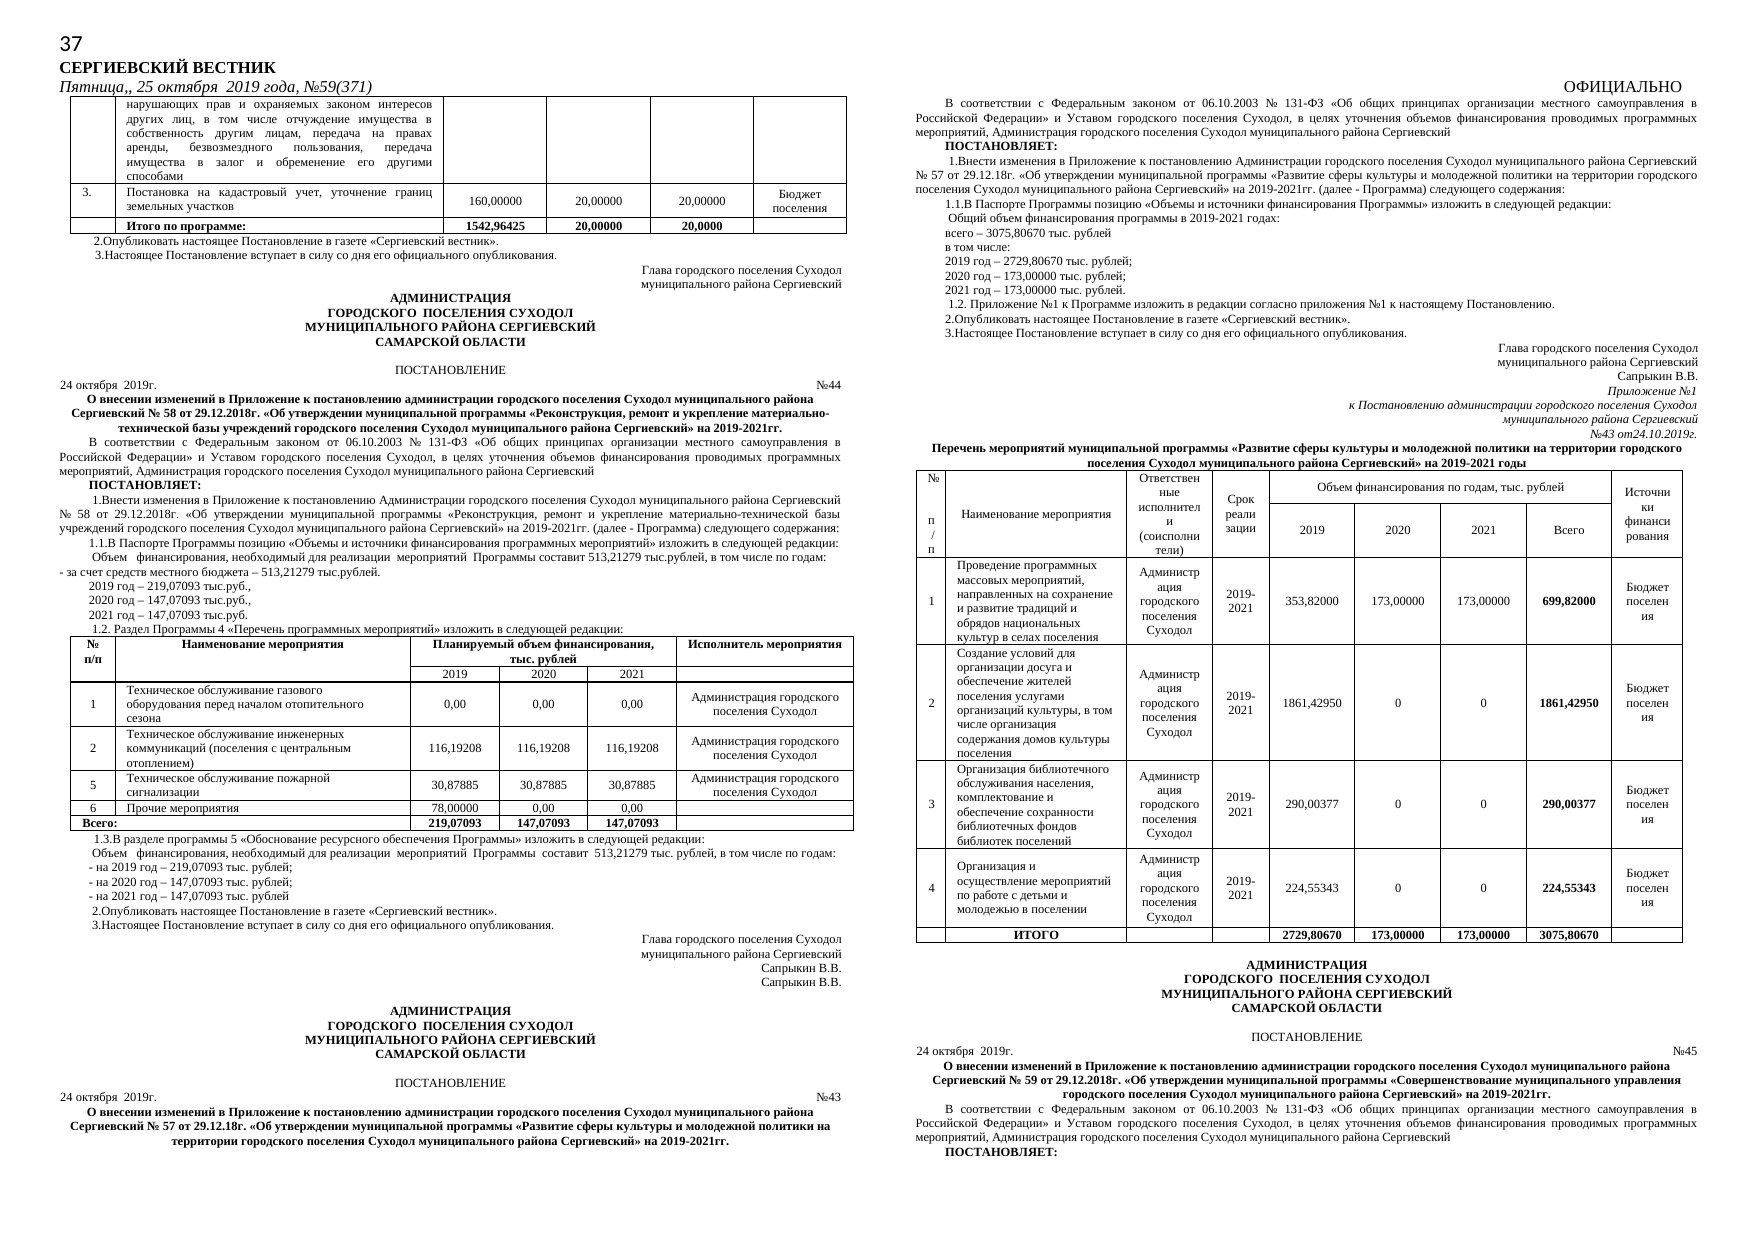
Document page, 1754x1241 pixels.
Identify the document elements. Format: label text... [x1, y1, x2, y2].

text - на 2020 год – 147,07093 тыс. рублей; [59, 874, 842, 889]
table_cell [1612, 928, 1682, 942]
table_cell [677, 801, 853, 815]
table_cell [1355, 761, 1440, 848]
text САМАРСКОЙ ОБЛАСТИ [59, 334, 842, 349]
text 24 октября 2019г. №44 [59, 377, 842, 392]
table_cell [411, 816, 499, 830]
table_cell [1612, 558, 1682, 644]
text ГОРОДСКОГО ПОСЕЛЕНИЯ СУХОДОЛ [59, 1018, 842, 1033]
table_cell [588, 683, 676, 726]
text 2019 год – 219,07093 тыс.руб., [59, 579, 842, 593]
text 1.2. Приложение №1 к Программе изложить в редакции согласно приложения №1 к настоящему Постановлению. [915, 297, 1698, 312]
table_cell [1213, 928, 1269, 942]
text Объем финансирования, необходимый для реализации мероприятий Программы составит 513,21279 тыс. рублей, в том числе по годам: [59, 846, 842, 860]
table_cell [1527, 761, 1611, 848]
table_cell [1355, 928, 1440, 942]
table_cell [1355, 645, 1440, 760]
text Сапрыкин В.В. [59, 961, 842, 975]
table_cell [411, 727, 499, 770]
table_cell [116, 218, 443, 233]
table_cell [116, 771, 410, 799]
text Глава городского поселения Суходол [59, 262, 842, 277]
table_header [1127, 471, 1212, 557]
text ПОСТАНОВЛЕНИЕ [915, 1029, 1698, 1044]
text 1.2. Раздел Программы 4 «Перечень программных мероприятий» изложить в следующей редакции: [59, 622, 842, 636]
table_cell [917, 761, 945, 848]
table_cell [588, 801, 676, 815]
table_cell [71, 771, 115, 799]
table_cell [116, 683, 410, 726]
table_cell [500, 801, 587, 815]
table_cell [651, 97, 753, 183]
text 24 октября 2019г. №45 [915, 1044, 1698, 1058]
text муниципального района Сергиевский [59, 277, 842, 291]
text ГОРОДСКОГО ПОСЕЛЕНИЯ СУХОДОЛ [59, 306, 842, 320]
text 2.Опубликовать настоящее Постановление в газете «Сергиевский вестник». [915, 312, 1698, 326]
text Перечень мероприятий муниципальной программы «Развитие сферы культуры и молодежной политики на территории городского поселения Суходол муниципального района Сергиевский» на 2019-2021 годы [915, 441, 1698, 470]
text муниципального района Сергиевский [915, 412, 1698, 427]
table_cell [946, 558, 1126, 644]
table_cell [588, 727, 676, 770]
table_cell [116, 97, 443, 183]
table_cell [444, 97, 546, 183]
text - за счет средств местного бюджета – 513,21279 тыс.рублей. [59, 564, 842, 579]
text 1.Внести изменения в Приложение к постановлению Администрации городского поселения Суходол муниципального района Сергиевский № 58 от 29.12.2018г. «Об утверждении муниципальной программы «Реконструкция, ремонт и укрепление материально-технической базы учреждений городского поселения Суходол муниципального района Сергиевский» на 2019-2021гг. (далее - Программа) следующего содержания: [59, 492, 842, 536]
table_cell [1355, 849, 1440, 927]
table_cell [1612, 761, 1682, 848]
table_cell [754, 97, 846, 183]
text - на 2019 год – 219,07093 тыс. рублей; [59, 860, 842, 874]
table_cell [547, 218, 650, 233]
text 2.Опубликовать настоящее Постановление в газете «Сергиевский вестник». [59, 234, 842, 248]
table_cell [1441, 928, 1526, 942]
text №43 от24.10.2019г. [915, 427, 1698, 441]
text ПОСТАНОВЛЕНИЕ [59, 1076, 842, 1090]
text МУНИЦИПАЛЬНОГО РАЙОНА СЕРГИЕВСКИЙ [915, 986, 1698, 1001]
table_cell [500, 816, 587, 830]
text 2020 год – 147,07093 тыс.руб., [59, 593, 842, 607]
text 1.1.В Паспорте Программы позицию «Объемы и источники финансирования программных мероприятий» изложить в следующей редакции: [59, 536, 842, 550]
text О внесении изменений в Приложение к постановлению администрации городского поселения Суходол муниципального района Сергиевский № 58 от 29.12.2018г. «Об утверждении муниципальной программы «Реконструкция, ремонт и укрепление материально-технической базы учреждений городского поселения Суходол муниципального района Сергиевский» на 2019-2021гг. [59, 392, 842, 435]
text 2019 год – 2729,80670 тыс. рублей; [915, 254, 1698, 268]
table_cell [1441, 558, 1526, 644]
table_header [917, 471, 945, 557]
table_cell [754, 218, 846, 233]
text Объем финансирования, необходимый для реализации мероприятий Программы составит 513,21279 тыс.рублей, в том числе по годам: [59, 550, 842, 564]
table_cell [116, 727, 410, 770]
text ПОСТАНОВЛЯЕТ: [59, 478, 842, 492]
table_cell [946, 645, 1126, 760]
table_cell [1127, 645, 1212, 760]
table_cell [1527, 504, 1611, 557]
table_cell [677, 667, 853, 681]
text 1.Внести изменения в Приложение к постановлению Администрации городского поселения Суходол муниципального района Сергиевский № 57 от 29.12.18г. «Об утверждении муниципальной программы «Развитие сферы культуры и молодежной политики на территории городского поселения Суходол муниципального района Сергиевский» на 2019-2021гг. (далее - Программа) следующего содержания: [915, 153, 1698, 197]
text 1.3.В разделе программы 5 «Обоснование ресурсного обеспечения Программы» изложить в следующей редакции: [59, 831, 842, 846]
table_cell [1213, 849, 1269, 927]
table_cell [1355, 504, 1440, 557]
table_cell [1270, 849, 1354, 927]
text Сапрыкин В.В. [59, 975, 842, 989]
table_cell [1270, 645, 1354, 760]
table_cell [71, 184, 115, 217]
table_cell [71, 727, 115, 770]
text МУНИЦИПАЛЬНОГО РАЙОНА СЕРГИЕВСКИЙ [59, 320, 842, 334]
text АДМИНИСТРАЦИЯ [915, 958, 1698, 972]
text в том числе: [915, 240, 1698, 254]
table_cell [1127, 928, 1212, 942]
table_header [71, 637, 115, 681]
text САМАРСКОЙ ОБЛАСТИ [59, 1047, 842, 1061]
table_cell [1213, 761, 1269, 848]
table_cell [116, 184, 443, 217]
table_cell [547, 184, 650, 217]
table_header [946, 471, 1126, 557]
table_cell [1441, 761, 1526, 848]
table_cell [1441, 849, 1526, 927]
text ПОСТАНОВЛЕНИЕ [59, 363, 842, 377]
text САМАРСКОЙ ОБЛАСТИ [915, 1001, 1698, 1015]
text 3.Настоящее Постановление вступает в силу со дня его официального опубликования. [59, 918, 842, 932]
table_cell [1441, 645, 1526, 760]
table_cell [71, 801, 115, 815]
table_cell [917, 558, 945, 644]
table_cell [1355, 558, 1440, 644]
text Общий объем финансирования программы в 2019-2021 годах: [915, 211, 1698, 225]
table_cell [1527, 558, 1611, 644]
text к Постановлению администрации городского поселения Суходол [915, 398, 1698, 412]
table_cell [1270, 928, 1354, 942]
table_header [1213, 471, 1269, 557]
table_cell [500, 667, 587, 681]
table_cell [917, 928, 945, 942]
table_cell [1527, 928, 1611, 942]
text 24 октября 2019г. №43 [59, 1090, 842, 1104]
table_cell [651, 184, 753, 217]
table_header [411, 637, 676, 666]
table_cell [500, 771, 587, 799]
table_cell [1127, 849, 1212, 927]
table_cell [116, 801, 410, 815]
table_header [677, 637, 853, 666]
text АДМИНИСТРАЦИЯ [59, 1004, 842, 1018]
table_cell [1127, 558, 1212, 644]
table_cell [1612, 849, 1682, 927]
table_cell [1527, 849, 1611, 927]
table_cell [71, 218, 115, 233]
text АДМИНИСТРАЦИЯ [59, 291, 842, 306]
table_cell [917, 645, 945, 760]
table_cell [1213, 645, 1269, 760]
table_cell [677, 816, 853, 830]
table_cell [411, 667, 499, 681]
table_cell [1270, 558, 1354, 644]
text Сапрыкин В.В. [915, 369, 1698, 383]
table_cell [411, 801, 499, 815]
text 1.1.В Паспорте Программы позицию «Объемы и источники финансирования Программы» изложить в следующей редакции: [915, 197, 1698, 211]
text - на 2021 год – 147,07093 тыс. рублей [59, 889, 842, 903]
text Глава городского поселения Суходол [915, 340, 1698, 355]
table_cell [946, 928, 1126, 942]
text 2020 год – 173,00000 тыс. рублей; [915, 268, 1698, 283]
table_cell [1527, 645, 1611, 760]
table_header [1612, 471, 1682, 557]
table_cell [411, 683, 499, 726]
text 3.Настоящее Постановление вступает в силу со дня его официального опубликования. [59, 248, 842, 262]
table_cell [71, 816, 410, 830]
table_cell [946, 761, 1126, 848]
text 2.Опубликовать настоящее Постановление в газете «Сергиевский вестник». [59, 903, 842, 918]
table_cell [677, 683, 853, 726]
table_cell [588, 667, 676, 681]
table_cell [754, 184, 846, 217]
text О внесении изменений в Приложение к постановлению администрации городского поселения Суходол муниципального района Сергиевский № 57 от 29.12.18г. «Об утверждении муниципальной программы «Развитие сферы культуры и молодежной политики на территории городского поселения Суходол муниципального района Сергиевский» на 2019-2021гг. [59, 1104, 842, 1148]
text МУНИЦИПАЛЬНОГО РАЙОНА СЕРГИЕВСКИЙ [59, 1033, 842, 1047]
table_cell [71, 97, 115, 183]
text ПОСТАНОВЛЯЕТ: [915, 1144, 1698, 1159]
text муниципального района Сергиевский [915, 355, 1698, 369]
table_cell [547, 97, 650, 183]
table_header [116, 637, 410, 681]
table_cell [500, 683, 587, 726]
text Приложение №1 [915, 383, 1698, 398]
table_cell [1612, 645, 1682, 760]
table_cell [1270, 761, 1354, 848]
text всего – 3075,80670 тыс. рублей [915, 225, 1698, 240]
text Глава городского поселения Суходол [59, 932, 842, 946]
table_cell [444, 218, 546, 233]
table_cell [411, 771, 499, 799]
text 2021 год – 147,07093 тыс.руб. [59, 607, 842, 622]
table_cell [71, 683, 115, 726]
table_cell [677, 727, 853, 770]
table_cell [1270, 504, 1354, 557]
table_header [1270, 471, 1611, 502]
text 2021 год – 173,00000 тыс. рублей. [915, 283, 1698, 297]
text муниципального района Сергиевский [59, 946, 842, 961]
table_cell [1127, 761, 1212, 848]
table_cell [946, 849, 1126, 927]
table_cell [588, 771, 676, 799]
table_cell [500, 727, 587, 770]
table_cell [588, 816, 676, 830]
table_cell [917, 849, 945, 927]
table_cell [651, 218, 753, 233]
text О внесении изменений в Приложение к постановлению администрации городского поселения Суходол муниципального района Сергиевский № 59 от 29.12.2018г. «Об утверждении муниципальной программы «Совершенствование муниципального управления городского поселения Суходол муниципального района Сергиевский» на 2019-2021гг. [915, 1058, 1698, 1101]
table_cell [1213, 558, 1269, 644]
text 3.Настоящее Постановление вступает в силу со дня его официального опубликования. [915, 326, 1698, 340]
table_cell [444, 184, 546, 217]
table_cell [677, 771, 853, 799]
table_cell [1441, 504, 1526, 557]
text ГОРОДСКОГО ПОСЕЛЕНИЯ СУХОДОЛ [915, 972, 1698, 986]
text ПОСТАНОВЛЯЕТ: [915, 139, 1698, 153]
